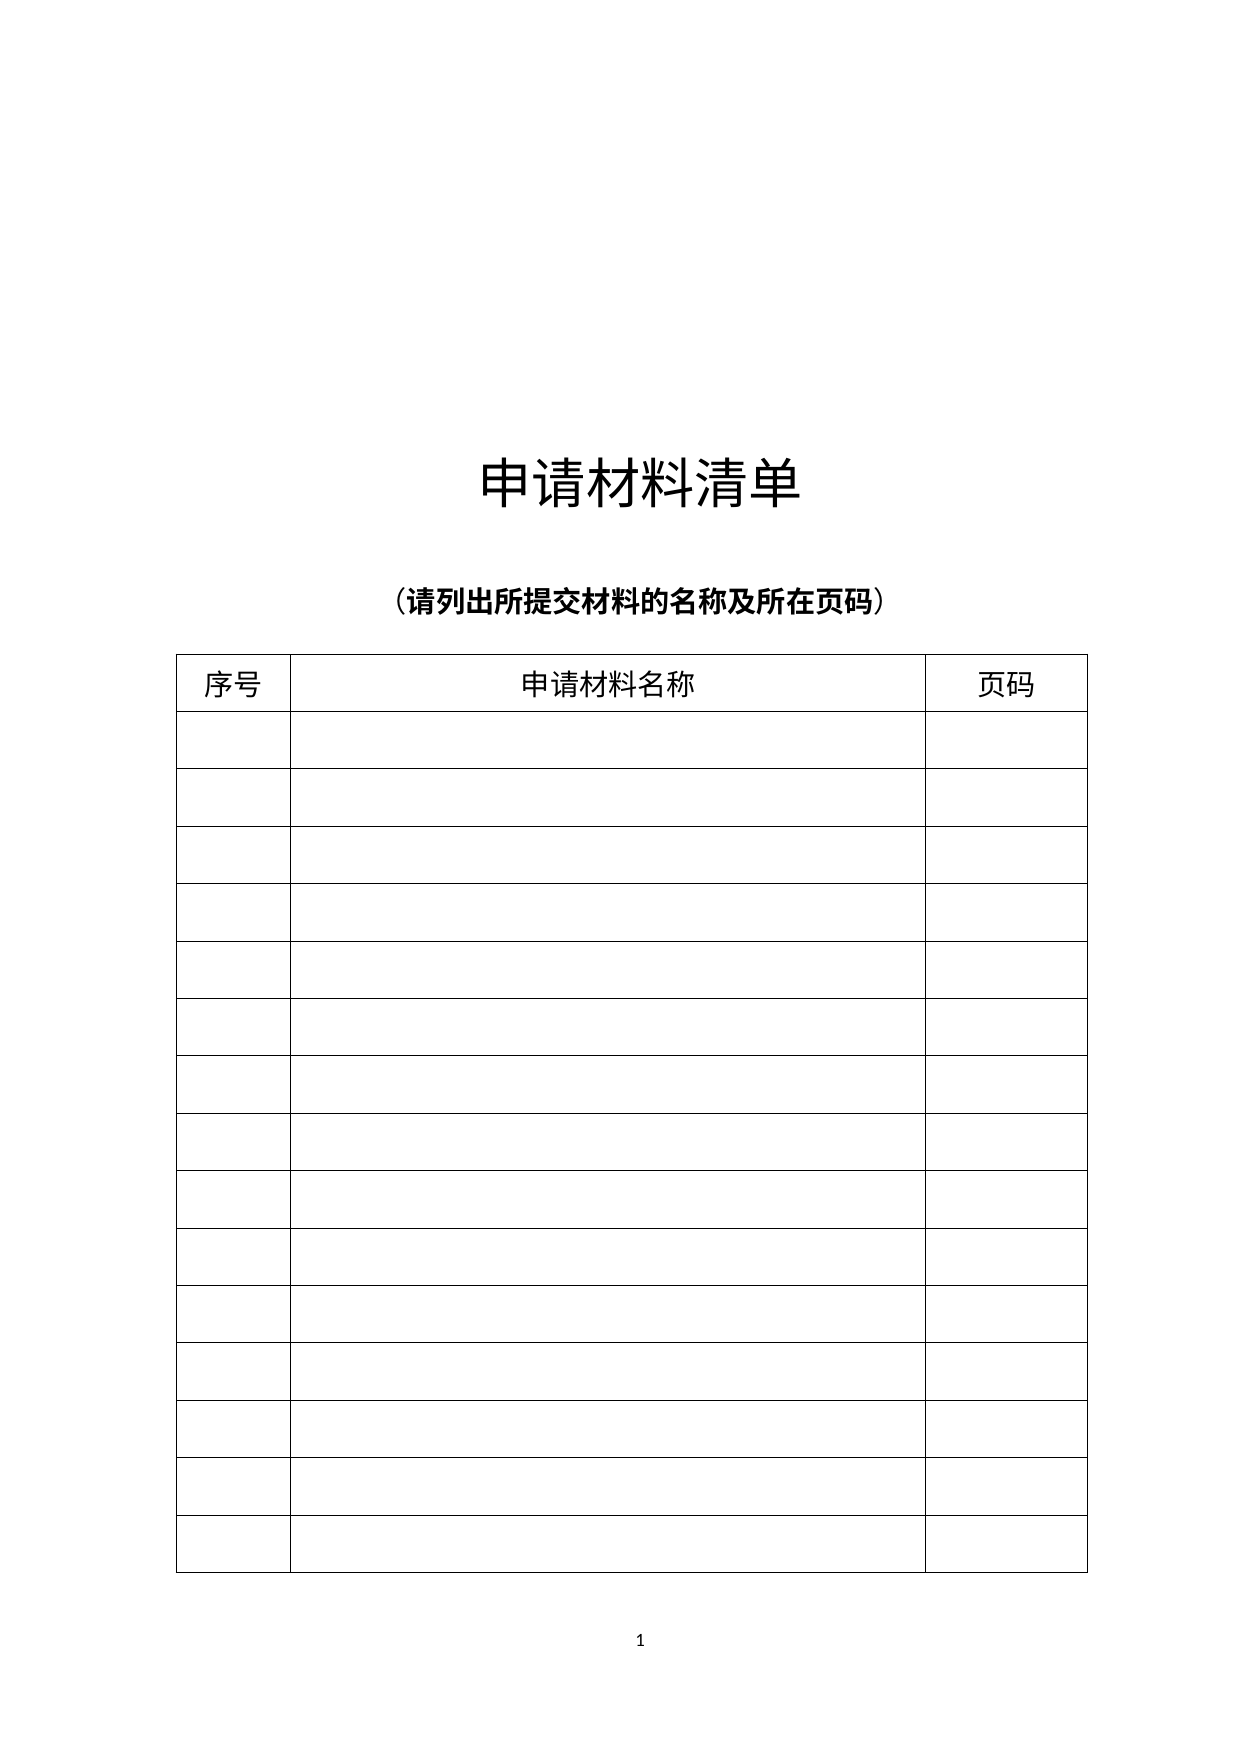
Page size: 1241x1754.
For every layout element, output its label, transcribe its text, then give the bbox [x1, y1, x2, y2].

table_cell [926, 1343, 1087, 1400]
table_cell [177, 827, 290, 883]
table_cell [177, 1286, 290, 1342]
table_cell [926, 769, 1087, 826]
table_cell [177, 1114, 290, 1170]
table_cell [177, 1516, 290, 1572]
table_header 申请材料名称 [291, 655, 925, 711]
table_cell [291, 1056, 925, 1113]
table_cell [291, 1114, 925, 1170]
table_cell [291, 1458, 925, 1514]
table_cell [291, 1516, 925, 1572]
table_cell [926, 1516, 1087, 1572]
table_cell [177, 999, 290, 1055]
table_cell [291, 1401, 925, 1457]
table_cell [177, 942, 290, 998]
table_cell [177, 712, 290, 768]
table_cell [291, 769, 925, 826]
table_cell [926, 827, 1087, 883]
table_header 页码 [926, 655, 1087, 711]
text 申请材料清单 [187, 431, 1093, 528]
table_cell [291, 942, 925, 998]
table_cell [177, 1458, 290, 1514]
table_cell [926, 999, 1087, 1055]
table_cell [926, 712, 1087, 768]
table_cell [177, 1401, 290, 1457]
table_cell [291, 1171, 925, 1227]
table_cell [177, 1171, 290, 1227]
table_cell [177, 1343, 290, 1400]
table_cell [291, 1343, 925, 1400]
table_cell [291, 884, 925, 941]
table_cell [291, 827, 925, 883]
table_cell [926, 1056, 1087, 1113]
table_cell [926, 1114, 1087, 1170]
table_cell [926, 884, 1087, 941]
table_cell [926, 1401, 1087, 1457]
table_cell [177, 1056, 290, 1113]
table_cell [926, 1229, 1087, 1285]
table_cell [291, 712, 925, 768]
text （请列出所提交材料的名称及所在页码） [187, 567, 1093, 632]
table_cell [177, 769, 290, 826]
table_cell [926, 1171, 1087, 1227]
table_cell [926, 1286, 1087, 1342]
table_cell [291, 1286, 925, 1342]
table_cell [291, 1229, 925, 1285]
table_cell [926, 1458, 1087, 1514]
table_cell [177, 884, 290, 941]
table_cell [291, 999, 925, 1055]
table_header 序号 [177, 655, 290, 711]
table_cell [177, 1229, 290, 1285]
table_cell [926, 942, 1087, 998]
